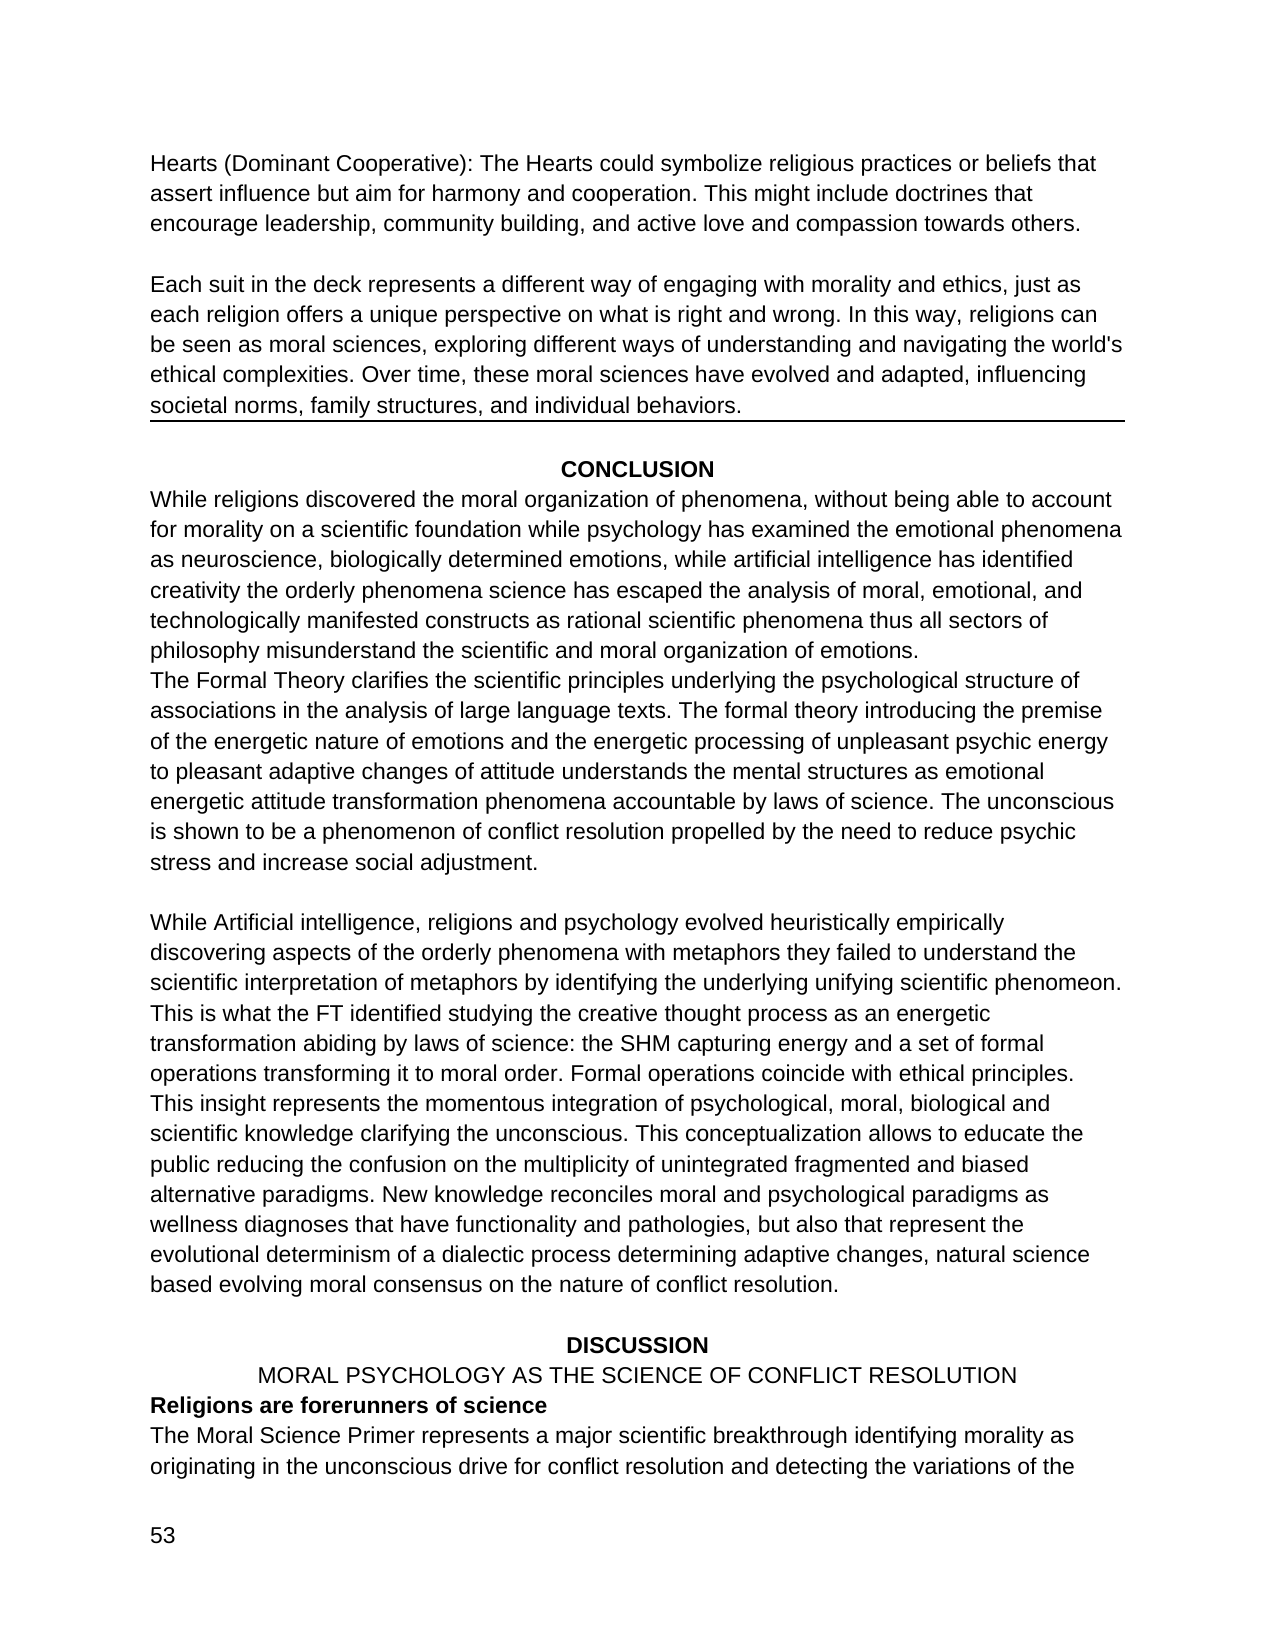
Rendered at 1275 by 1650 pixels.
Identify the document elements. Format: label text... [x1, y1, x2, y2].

text CONCLUSION [150, 456, 1125, 482]
text This insight represents the momentous integration of psychological, moral, biological and scientific knowledge clarifying the unconscious. This conceptualization allows to educate the public reducing the confusion on the multiplicity of unintegrated fragmented and biased alternative paradigms. New knowledge reconciles moral and psychological paradigms as wellness diagnoses that have functionality and pathologies, but also that represent the evolutional determinism of a dialectic process determining adaptive changes, natural science based evolving moral consensus on the nature of conflict resolution. [150, 1090, 1125, 1298]
text Each suit in the deck represents a different way of engaging with morality and ethics, just as each religion offers a unique perspective on what is right and wrong. In this way, religions can be seen as moral sciences, exploring different ways of understanding and navigating the world's ethical complexities. Over time, these moral sciences have evolved and adapted, influencing societal norms, family structures, and individual behaviors. [150, 271, 1125, 420]
text MORAL PSYCHOLOGY AS THE SCIENCE OF CONFLICT RESOLUTION [150, 1362, 1125, 1388]
text DISCUSSION [150, 1332, 1125, 1358]
text While Artificial intelligence, religions and psychology evolved heuristically empirically discovering aspects of the orderly phenomena with metaphors they failed to understand the scientific interpretation of metaphors by identifying the underlying unifying scientific phenomeon. This is what the FT identified studying the creative thought process as an energetic transformation abiding by laws of science: the SHM capturing energy and a set of formal operations transforming it to moral order. Formal operations coincide with ethical principles. [150, 909, 1125, 1086]
text Hearts (Dominant Cooperative): The Hearts could symbolize religious practices or beliefs that assert influence but aim for harmony and cooperation. This might include doctrines that encourage leadership, community building, and active love and compassion towards others. [150, 150, 1125, 237]
text The Formal Theory clarifies the scientific principles underlying the psychological structure of associations in the analysis of large language texts. The formal theory introducing the premise of the energetic nature of emotions and the energetic processing of unpleasant psychic energy to pleasant adaptive changes of attitude understands the mental structures as emotional energetic attitude transformation phenomena accountable by laws of science. The unconscious is shown to be a phenomenon of conflict resolution propelled by the need to reduce psychic stress and increase social adjustment. [150, 667, 1125, 875]
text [150, 1422, 1125, 1479]
text Religions are forerunners of science [150, 1392, 1125, 1418]
text While religions discovered the moral organization of phenomena, without being able to account for morality on a scientific foundation while psychology has examined the emotional phenomena as neuroscience, biologically determined emotions, while artificial intelligence has identified creativity the orderly phenomena science has escaped the analysis of moral, emotional, and technologically manifested constructs as rational scientific phenomena thus all sectors of philosophy misunderstand the scientific and moral organization of emotions. [150, 486, 1125, 663]
